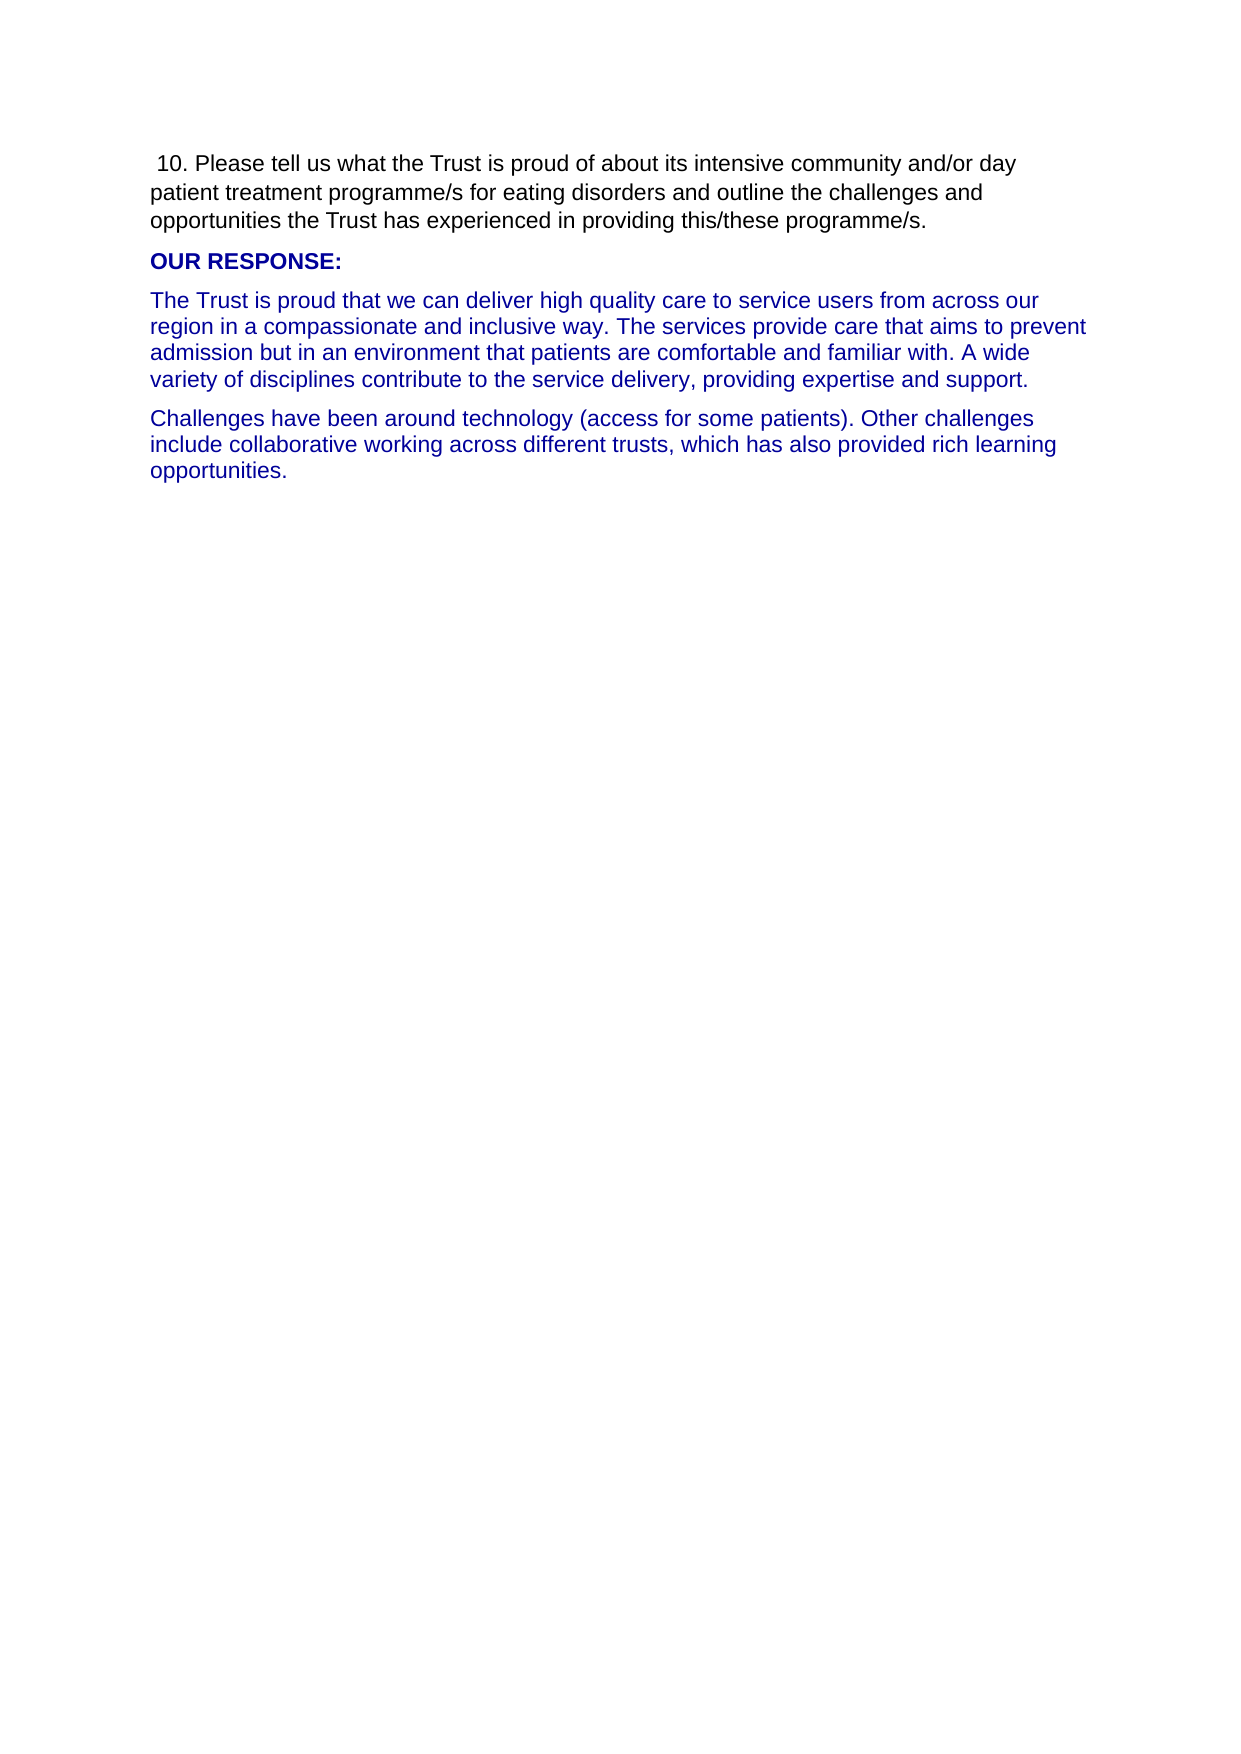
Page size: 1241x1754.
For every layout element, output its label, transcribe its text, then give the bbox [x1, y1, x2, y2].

text OUR RESPONSE: [150, 248, 1090, 274]
text 10. Please tell us what the Trust is proud of about its intensive community and/or day patient treatment programme/s for eating disorders and outline the challenges and opportunities the Trust has experienced in providing this/these programme/s. [150, 150, 1090, 233]
text The Trust is proud that we can deliver high quality care to service users from across our region in a compassionate and inclusive way. The services provide care that aims to prevent admission but in an environment that patients are comfortable and familiar with. A wide variety of disciplines contribute to the service delivery, providing expertise and support. [150, 287, 1090, 392]
text Challenges have been around technology (access for some patients). Other challenges include collaborative working across different trusts, which has also provided rich learning opportunities. [150, 404, 1090, 484]
